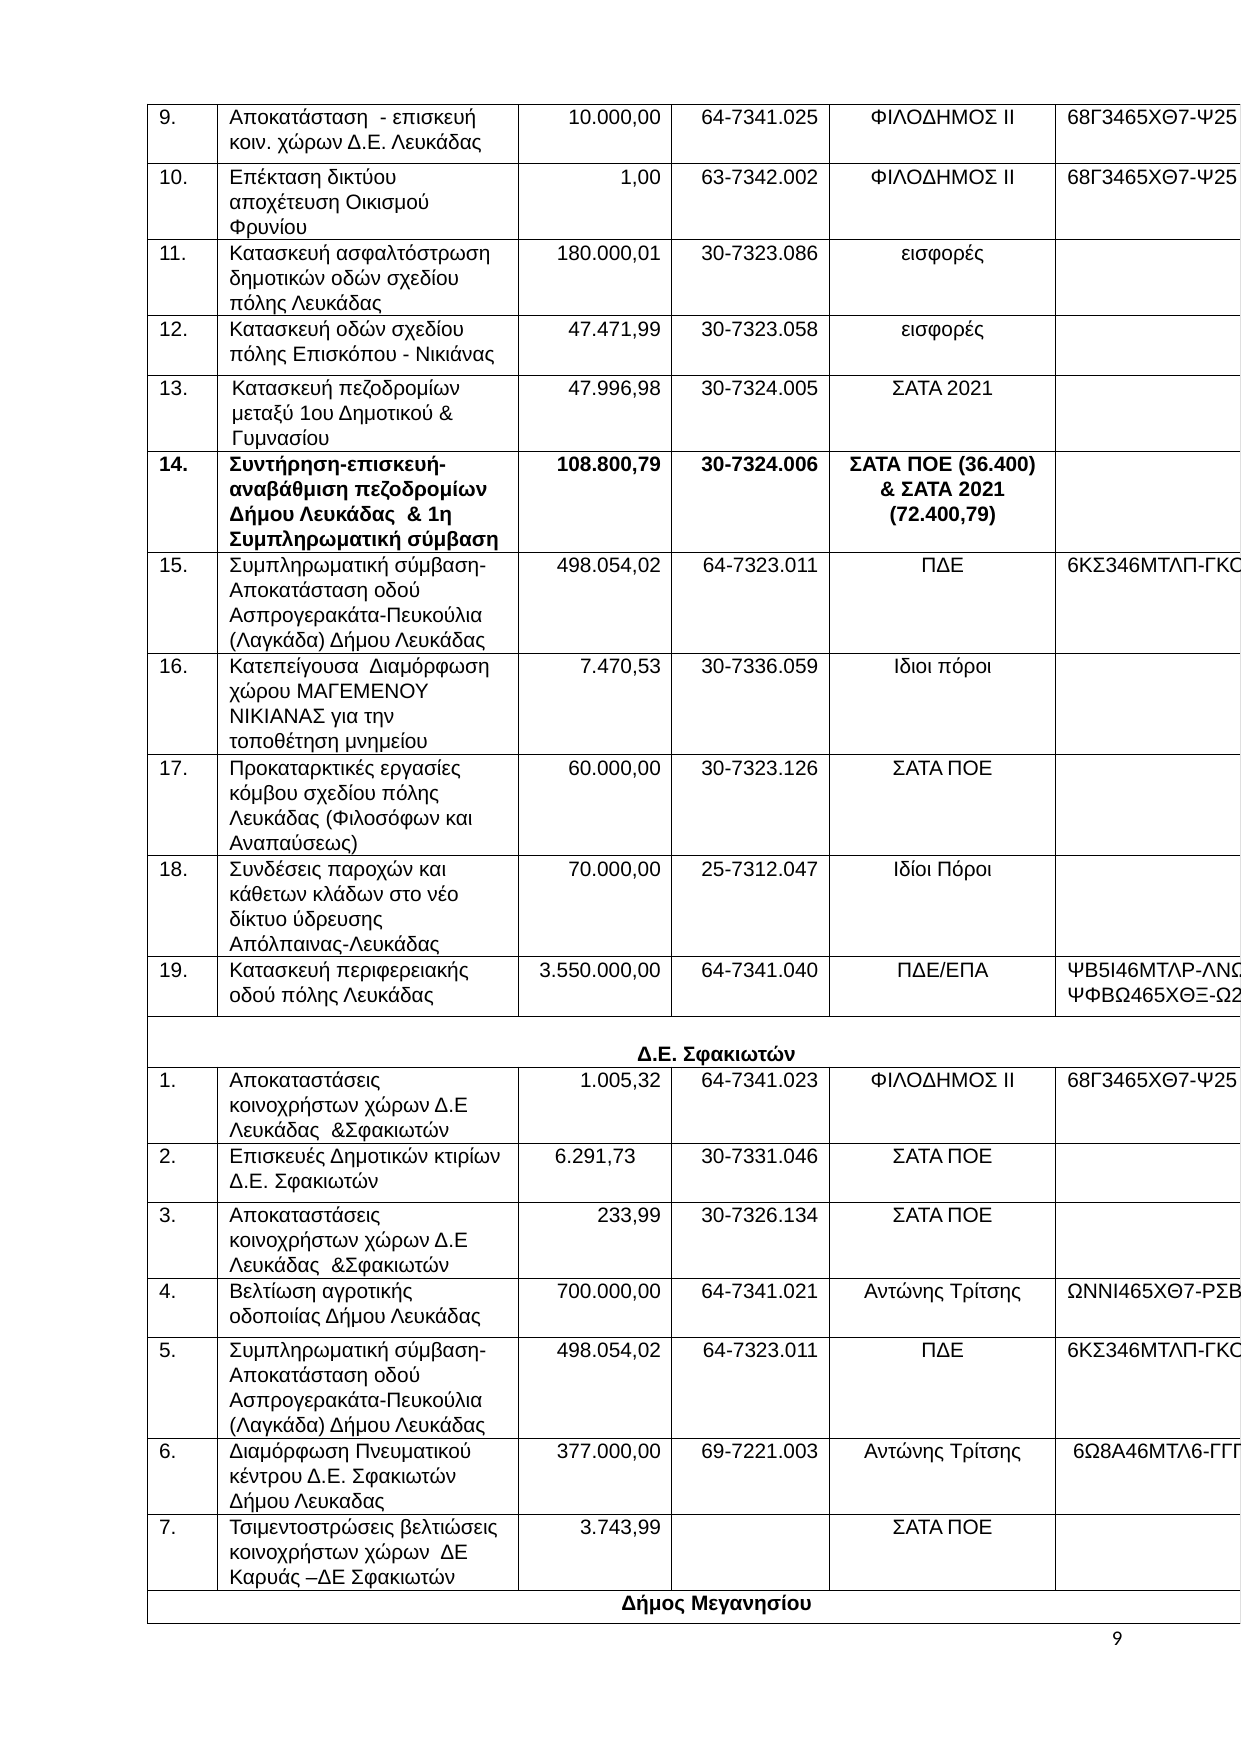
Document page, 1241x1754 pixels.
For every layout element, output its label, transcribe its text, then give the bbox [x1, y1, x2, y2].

table_cell Δ.Ε. Σφακιωτών [148, 1017, 1240, 1067]
table_cell 30-7323.126 [672, 755, 829, 855]
table_cell [1056, 452, 1240, 552]
table_cell 6ΚΣ346ΜΤΛΠ-ΓΚΟ [1056, 1338, 1240, 1438]
table_cell 68Γ3465ΧΘ7-Ψ25 [1056, 164, 1240, 239]
table_cell Αντώνης Τρίτσης [830, 1279, 1055, 1337]
table_cell [148, 553, 217, 653]
table_cell [148, 316, 217, 375]
table_cell 6ΚΣ346ΜΤΛΠ-ΓΚΟ [1056, 553, 1240, 653]
table_cell ΣΑΤΑ ΠΟΕ [830, 1515, 1055, 1590]
table_cell 7.470,53 [519, 654, 671, 754]
table_cell 69-7221.003 [672, 1439, 829, 1514]
table_cell [148, 755, 217, 855]
table_cell 64-7323.011 [672, 1338, 829, 1438]
table_cell [1056, 856, 1240, 956]
table_cell 30-7326.134 [672, 1203, 829, 1278]
table_cell 64-7323.011 [672, 553, 829, 653]
table_cell [1056, 316, 1240, 375]
table_cell Προκαταρκτικές εργασίες κόμβου σχεδίου πόλης Λευκάδας (Φιλοσόφων και Αναπαύσεως) [218, 755, 518, 855]
table_cell [148, 376, 217, 451]
table_cell Ιδιοι πόροι [830, 654, 1055, 754]
table_cell 10.000,00 [519, 105, 671, 163]
table_cell 64-7341.025 [672, 105, 829, 163]
table_cell [148, 1515, 217, 1590]
table_cell 3.743,99 [519, 1515, 671, 1590]
table_cell 47.996,98 [519, 376, 671, 451]
table_cell 60.000,00 [519, 755, 671, 855]
table_cell ΣΑΤΑ 2021 [830, 376, 1055, 451]
table_cell [148, 1203, 217, 1278]
table_cell Συνδέσεις παροχών και κάθετων κλάδων στο νέο δίκτυο ύδρευσης Απόλπαινας-Λευκάδας [218, 856, 518, 956]
table_cell [148, 1068, 217, 1143]
table_cell Κατασκευή οδών σχεδίου πόλης Επισκόπου - Νικιάνας [218, 316, 518, 375]
table_cell 64-7341.040 [672, 957, 829, 1016]
table_cell Αποκαταστάσεις κοινοχρήστων χώρων Δ.Ε Λευκάδας &Σφακιωτών [218, 1068, 518, 1143]
table_cell [148, 957, 217, 1016]
table_cell 6Ω8Α46ΜΤΛ6-ΓΓΓ [1056, 1439, 1240, 1514]
table_cell [1056, 654, 1240, 754]
table_cell 180.000,01 [519, 240, 671, 315]
table_cell [1056, 1203, 1240, 1278]
table_cell Επισκευές Δημοτικών κτιρίων Δ.Ε. Σφακιωτών [218, 1144, 518, 1202]
table_cell [148, 1144, 217, 1202]
table_cell 64-7341.023 [672, 1068, 829, 1143]
table_cell ΣΑΤΑ ΠΟΕ [830, 1203, 1055, 1278]
table_cell 30-7323.086 [672, 240, 829, 315]
table_cell Δήμος Μεγανησίου [148, 1591, 1240, 1622]
table_cell [1056, 240, 1240, 315]
table_cell [1056, 1515, 1240, 1590]
table_cell Βελτίωση αγροτικής οδοποιίας Δήμου Λευκάδας [218, 1279, 518, 1337]
table_cell [148, 1279, 217, 1337]
table_cell 1.005,32 [519, 1068, 671, 1143]
table_cell Αποκατάσταση - επισκευή κοιν. χώρων Δ.Ε. Λευκάδας [218, 105, 518, 163]
table_cell [148, 1338, 217, 1438]
table_cell Συμπληρωματική σύμβαση-Αποκατάσταση οδού Ασπρογερακάτα-Πευκούλια (Λαγκάδα) Δήμου Λευκάδας [218, 553, 518, 653]
table_cell [148, 654, 217, 754]
table_cell ΦΙΛΟΔΗΜΟΣ ΙΙ [830, 164, 1055, 239]
table_cell 498.054,02 [519, 1338, 671, 1438]
table_cell εισφορές [830, 316, 1055, 375]
table_cell 47.471,99 [519, 316, 671, 375]
table_cell 108.800,79 [519, 452, 671, 552]
table_cell 498.054,02 [519, 553, 671, 653]
table_cell [148, 1439, 217, 1514]
table_cell Συμπληρωματική σύμβαση-Αποκατάσταση οδού Ασπρογερακάτα-Πευκούλια (Λαγκάδα) Δήμου Λευκάδας [218, 1338, 518, 1438]
table_cell Κατασκευή περιφερειακής οδού πόλης Λευκάδας [218, 957, 518, 1016]
table_cell ΠΔΕ/ΕΠΑ [830, 957, 1055, 1016]
table_cell ΣΑΤΑ ΠΟΕ [830, 755, 1055, 855]
table_cell 30-7324.005 [672, 376, 829, 451]
table_cell 1,00 [519, 164, 671, 239]
table_cell ΩΝΝΙ465ΧΘ7-ΡΣΒ [1056, 1279, 1240, 1337]
table_cell Κατασκευή πεζοδρομίων μεταξύ 1ου Δημοτικού & Γυμνασίου [218, 376, 518, 451]
table_cell [1056, 755, 1240, 855]
table_cell [148, 164, 217, 239]
table_cell Συντήρηση-επισκευή-αναβάθμιση πεζοδρομίων Δήμου Λευκάδας & 1η Συμπληρωματική σύμβαση [218, 452, 518, 552]
table_cell [148, 105, 217, 163]
table_cell 700.000,00 [519, 1279, 671, 1337]
table_cell ΣΑΤΑ ΠΟΕ [830, 1144, 1055, 1202]
table_cell 3.550.000,00 [519, 957, 671, 1016]
table_cell Επέκταση δικτύου αποχέτευση Οικισμού Φρυνίου [218, 164, 518, 239]
table_cell Κατεπείγουσα Διαμόρφωση χώρου ΜΑΓΕΜΕΝΟΥ ΝΙΚΙΑΝΑΣ για την τοποθέτηση μνημείου [218, 654, 518, 754]
table_cell [148, 856, 217, 956]
table_cell ΠΔΕ [830, 1338, 1055, 1438]
table_cell 25-7312.047 [672, 856, 829, 956]
table_cell Κατασκευή ασφαλτόστρωση δημοτικών οδών σχεδίου πόλης Λευκάδας [218, 240, 518, 315]
table_cell 30-7336.059 [672, 654, 829, 754]
table_cell [1056, 376, 1240, 451]
table_cell 30-7323.058 [672, 316, 829, 375]
table_cell Αποκαταστάσεις κοινοχρήστων χώρων Δ.Ε Λευκάδας &Σφακιωτών [218, 1203, 518, 1278]
table_cell 68Γ3465ΧΘ7-Ψ25 [1056, 105, 1240, 163]
table_cell 64-7341.021 [672, 1279, 829, 1337]
table_cell Αντώνης Τρίτσης [830, 1439, 1055, 1514]
table_cell ΣΑΤΑ ΠΟΕ (36.400) & ΣΑΤΑ 2021 (72.400,79) [830, 452, 1055, 552]
table_cell [1056, 1144, 1240, 1202]
table_cell Διαμόρφωση Πνευματικού κέντρου Δ.Ε. Σφακιωτών Δήμου Λευκαδας [218, 1439, 518, 1514]
table_cell 30-7324.006 [672, 452, 829, 552]
table_cell 233,99 [519, 1203, 671, 1278]
table_cell 63-7342.002 [672, 164, 829, 239]
table_cell Ιδίοι Πόροι [830, 856, 1055, 956]
table_cell ΦΙΛΟΔΗΜΟΣ ΙΙ [830, 1068, 1055, 1143]
table_cell ΦΙΛΟΔΗΜΟΣ ΙΙ [830, 105, 1055, 163]
table_cell 30-7331.046 [672, 1144, 829, 1202]
table_cell [148, 452, 217, 552]
table_cell 6.291,73 [519, 1144, 671, 1202]
table_cell 377.000,00 [519, 1439, 671, 1514]
table_cell ΠΔΕ [830, 553, 1055, 653]
table_cell 68Γ3465ΧΘ7-Ψ25 [1056, 1068, 1240, 1143]
table_cell εισφορές [830, 240, 1055, 315]
table_cell [148, 240, 217, 315]
table_cell 70.000,00 [519, 856, 671, 956]
table_cell Τσιμεντοστρώσεις βελτιώσεις κοινοχρήστων χώρων ΔΕ Καρυάς –ΔΕ Σφακιωτών [218, 1515, 518, 1590]
table_cell ΨΒ5Ι46ΜΤΛΡ-ΛΝΩ ΨΦΒΩ465ΧΘΞ-Ω2Β [1056, 957, 1240, 1016]
table_cell [672, 1515, 829, 1590]
